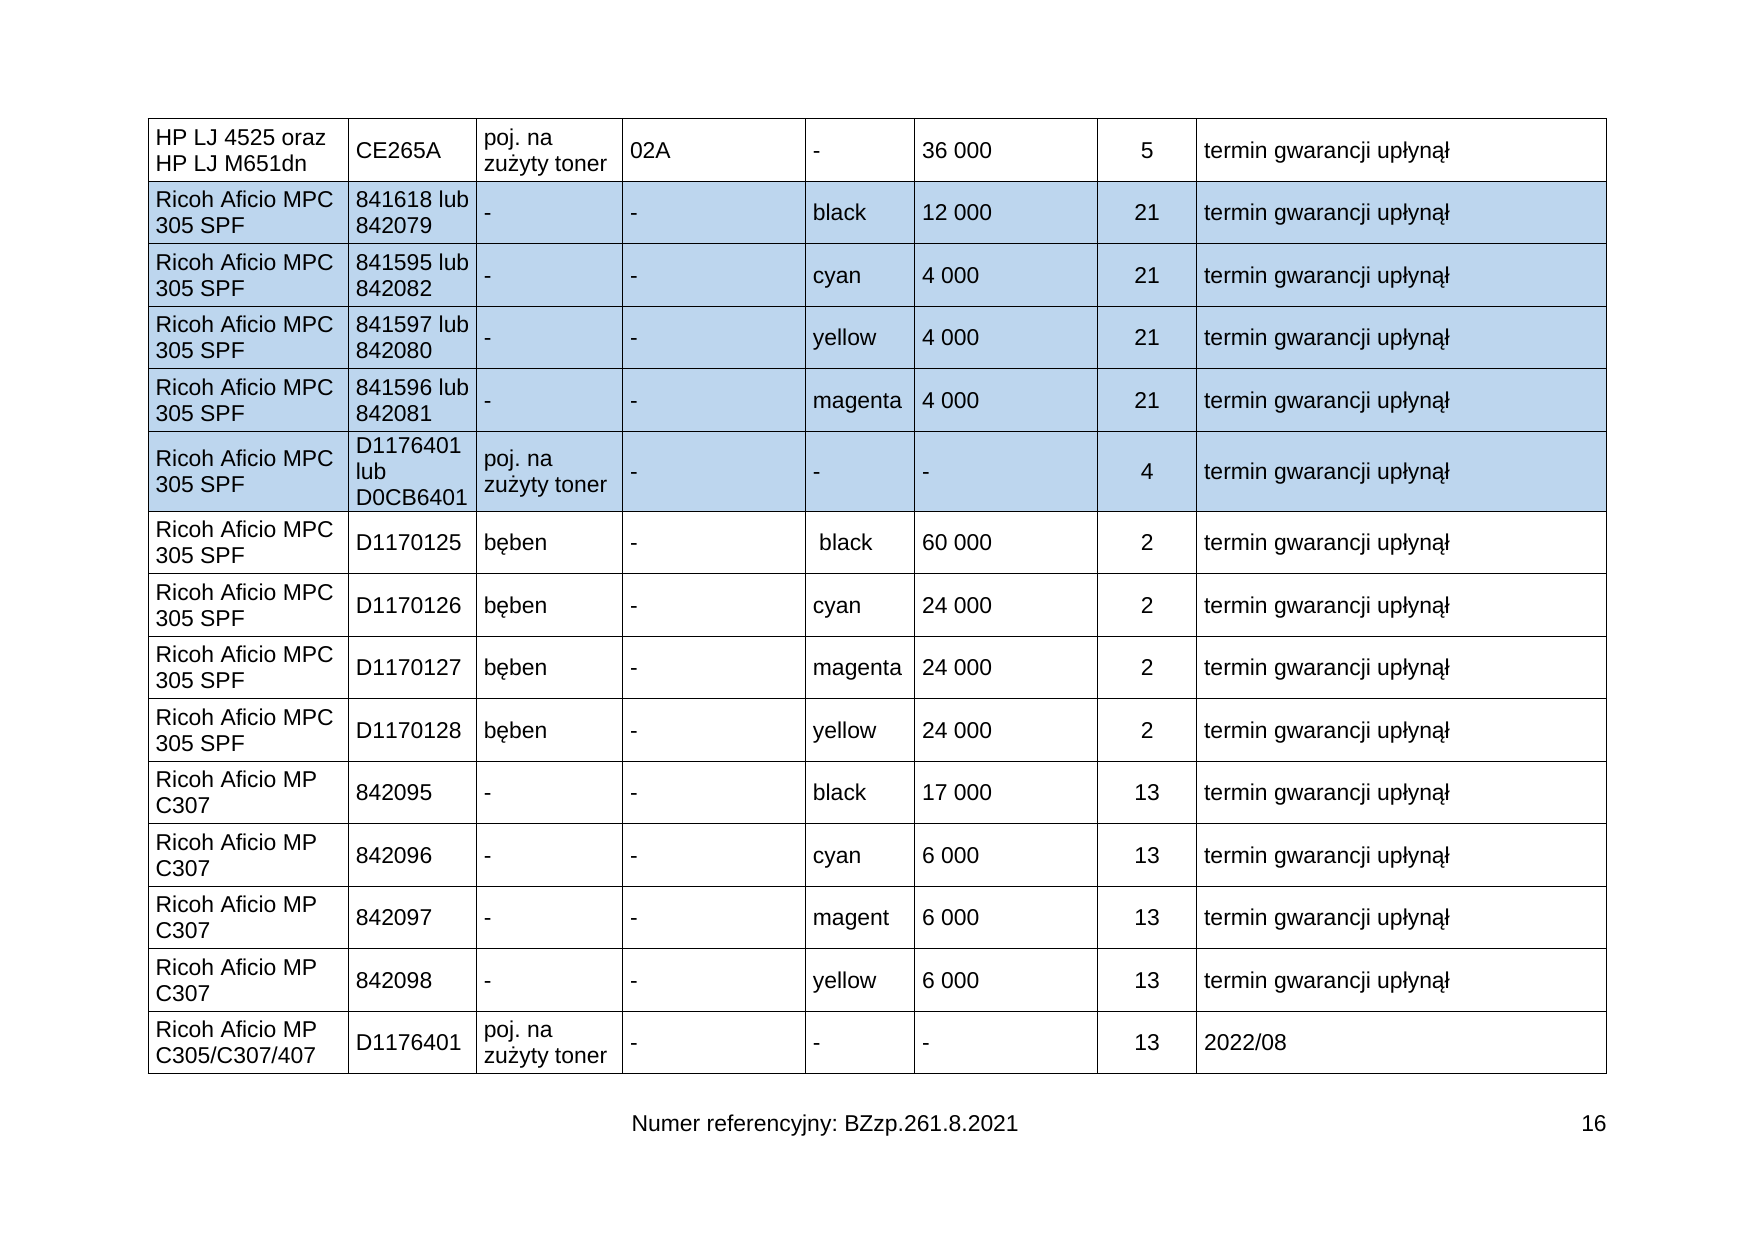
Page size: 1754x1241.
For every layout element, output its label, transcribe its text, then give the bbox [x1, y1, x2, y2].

table_cell magenta [806, 637, 914, 698]
table_cell bęben [477, 637, 622, 698]
table_cell - [806, 432, 914, 511]
table_cell Ricoh Aficio MPC 305 SPF [149, 244, 348, 306]
table_cell Ricoh Aficio MP C307 [149, 824, 348, 886]
table_cell poj. na zużyty toner [477, 1012, 622, 1073]
table_cell 6 000 [915, 824, 1097, 886]
table_cell 842097 [349, 887, 476, 948]
table_cell 4 000 [915, 244, 1097, 306]
table_cell black [806, 512, 914, 573]
table_cell termin gwarancji upłynął [1197, 182, 1606, 243]
table_cell - [915, 1012, 1097, 1073]
table_cell Ricoh Aficio MP C307 [149, 887, 348, 948]
table_cell Ricoh Aficio MP C305/C307/407 [149, 1012, 348, 1073]
table_cell termin gwarancji upłynął [1197, 949, 1606, 1011]
table_cell Ricoh Aficio MPC 305 SPF [149, 307, 348, 368]
table_cell 36 000 [915, 119, 1097, 181]
table_cell D1176401 [349, 1012, 476, 1073]
table_cell yellow [806, 699, 914, 761]
table_cell Ricoh Aficio MPC 305 SPF [149, 182, 348, 243]
table_cell poj. na zużyty toner [477, 119, 622, 181]
table_cell Ricoh Aficio MPC 305 SPF [149, 637, 348, 698]
table_cell cyan [806, 574, 914, 636]
table_cell - [477, 949, 622, 1011]
table_cell - [623, 1012, 805, 1073]
table_cell - [477, 887, 622, 948]
table_cell 24 000 [915, 699, 1097, 761]
table_cell 13 [1098, 824, 1196, 886]
table_cell black [806, 762, 914, 823]
table_cell 24 000 [915, 637, 1097, 698]
table_cell - [623, 574, 805, 636]
table_cell 17 000 [915, 762, 1097, 823]
table_cell 842095 [349, 762, 476, 823]
table_cell magenta [806, 369, 914, 431]
table_cell 13 [1098, 762, 1196, 823]
table_cell 841595 lub 842082 [349, 244, 476, 306]
table_cell Ricoh Aficio MPC 305 SPF [149, 574, 348, 636]
table_cell 842098 [349, 949, 476, 1011]
table_cell - [806, 1012, 914, 1073]
table_cell 21 [1098, 369, 1196, 431]
table_cell - [623, 307, 805, 368]
table_cell HP LJ 4525 oraz HP LJ M651dn [149, 119, 348, 181]
table_cell - [477, 762, 622, 823]
table_cell termin gwarancji upłynął [1197, 699, 1606, 761]
table_cell D1170126 [349, 574, 476, 636]
table_cell termin gwarancji upłynął [1197, 432, 1606, 511]
table_cell 2 [1098, 699, 1196, 761]
table_cell 2 [1098, 512, 1196, 573]
table_cell bęben [477, 512, 622, 573]
table_cell bęben [477, 699, 622, 761]
table_cell - [623, 887, 805, 948]
table_cell - [623, 637, 805, 698]
table_cell - [623, 432, 805, 511]
table_cell Ricoh Aficio MPC 305 SPF [149, 432, 348, 511]
table_cell 5 [1098, 119, 1196, 181]
table_cell - [477, 182, 622, 243]
table_cell 4 000 [915, 307, 1097, 368]
table_cell - [623, 244, 805, 306]
table_cell yellow [806, 307, 914, 368]
table_cell 12 000 [915, 182, 1097, 243]
table_cell Ricoh Aficio MPC 305 SPF [149, 369, 348, 431]
table_cell 6 000 [915, 949, 1097, 1011]
table_cell - [477, 824, 622, 886]
table_cell 2 [1098, 637, 1196, 698]
table_cell 21 [1098, 307, 1196, 368]
table_cell 13 [1098, 887, 1196, 948]
table_cell 842096 [349, 824, 476, 886]
table_cell - [477, 307, 622, 368]
table_cell - [623, 369, 805, 431]
table_cell 4 000 [915, 369, 1097, 431]
table_cell termin gwarancji upłynął [1197, 824, 1606, 886]
table_cell termin gwarancji upłynął [1197, 762, 1606, 823]
table_cell - [915, 432, 1097, 511]
table_cell 60 000 [915, 512, 1097, 573]
table_cell 6 000 [915, 887, 1097, 948]
table_cell CE265A [349, 119, 476, 181]
table_cell poj. na zużyty toner [477, 432, 622, 511]
table_cell - [623, 699, 805, 761]
table_cell termin gwarancji upłynął [1197, 307, 1606, 368]
table_cell 21 [1098, 182, 1196, 243]
table_cell 24 000 [915, 574, 1097, 636]
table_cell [1197, 119, 1606, 181]
table_cell Ricoh Aficio MP C307 [149, 949, 348, 1011]
table_cell termin gwarancji upłynął [1197, 512, 1606, 573]
table_cell cyan [806, 824, 914, 886]
table_cell 841596 lub 842081 [349, 369, 476, 431]
table_cell cyan [806, 244, 914, 306]
table_cell 21 [1098, 244, 1196, 306]
table_cell bęben [477, 574, 622, 636]
table_cell Ricoh Aficio MPC 305 SPF [149, 512, 348, 573]
table_cell - [806, 119, 914, 181]
table_cell 4 [1098, 432, 1196, 511]
table_cell - [623, 824, 805, 886]
table_cell 841597 lub 842080 [349, 307, 476, 368]
table_cell - [477, 369, 622, 431]
table_cell yellow [806, 949, 914, 1011]
table_cell - [623, 512, 805, 573]
table_cell termin gwarancji upłynął [1197, 637, 1606, 698]
table_cell - [623, 182, 805, 243]
table_cell 13 [1098, 1012, 1196, 1073]
table_cell termin gwarancji upłynął [1197, 574, 1606, 636]
table_cell 2 [1098, 574, 1196, 636]
table_cell D1170128 [349, 699, 476, 761]
table_cell 13 [1098, 949, 1196, 1011]
table_cell - [623, 949, 805, 1011]
table_cell magent [806, 887, 914, 948]
table_cell 2022/08 [1197, 1012, 1606, 1073]
table_cell Ricoh Aficio MPC 305 SPF [149, 699, 348, 761]
table_cell black [806, 182, 914, 243]
table_cell - [477, 244, 622, 306]
table_cell 02A [623, 119, 805, 181]
table_cell Ricoh Aficio MP C307 [149, 762, 348, 823]
table_cell termin gwarancji upłynął [1197, 244, 1606, 306]
table_cell D1170125 [349, 512, 476, 573]
table_cell 841618 lub 842079 [349, 182, 476, 243]
table_cell termin gwarancji upłynął [1197, 887, 1606, 948]
table_cell D1176401 lub D0CB6401 [349, 432, 476, 511]
table_cell - [623, 762, 805, 823]
table_cell termin gwarancji upłynął [1197, 369, 1606, 431]
table_cell D1170127 [349, 637, 476, 698]
